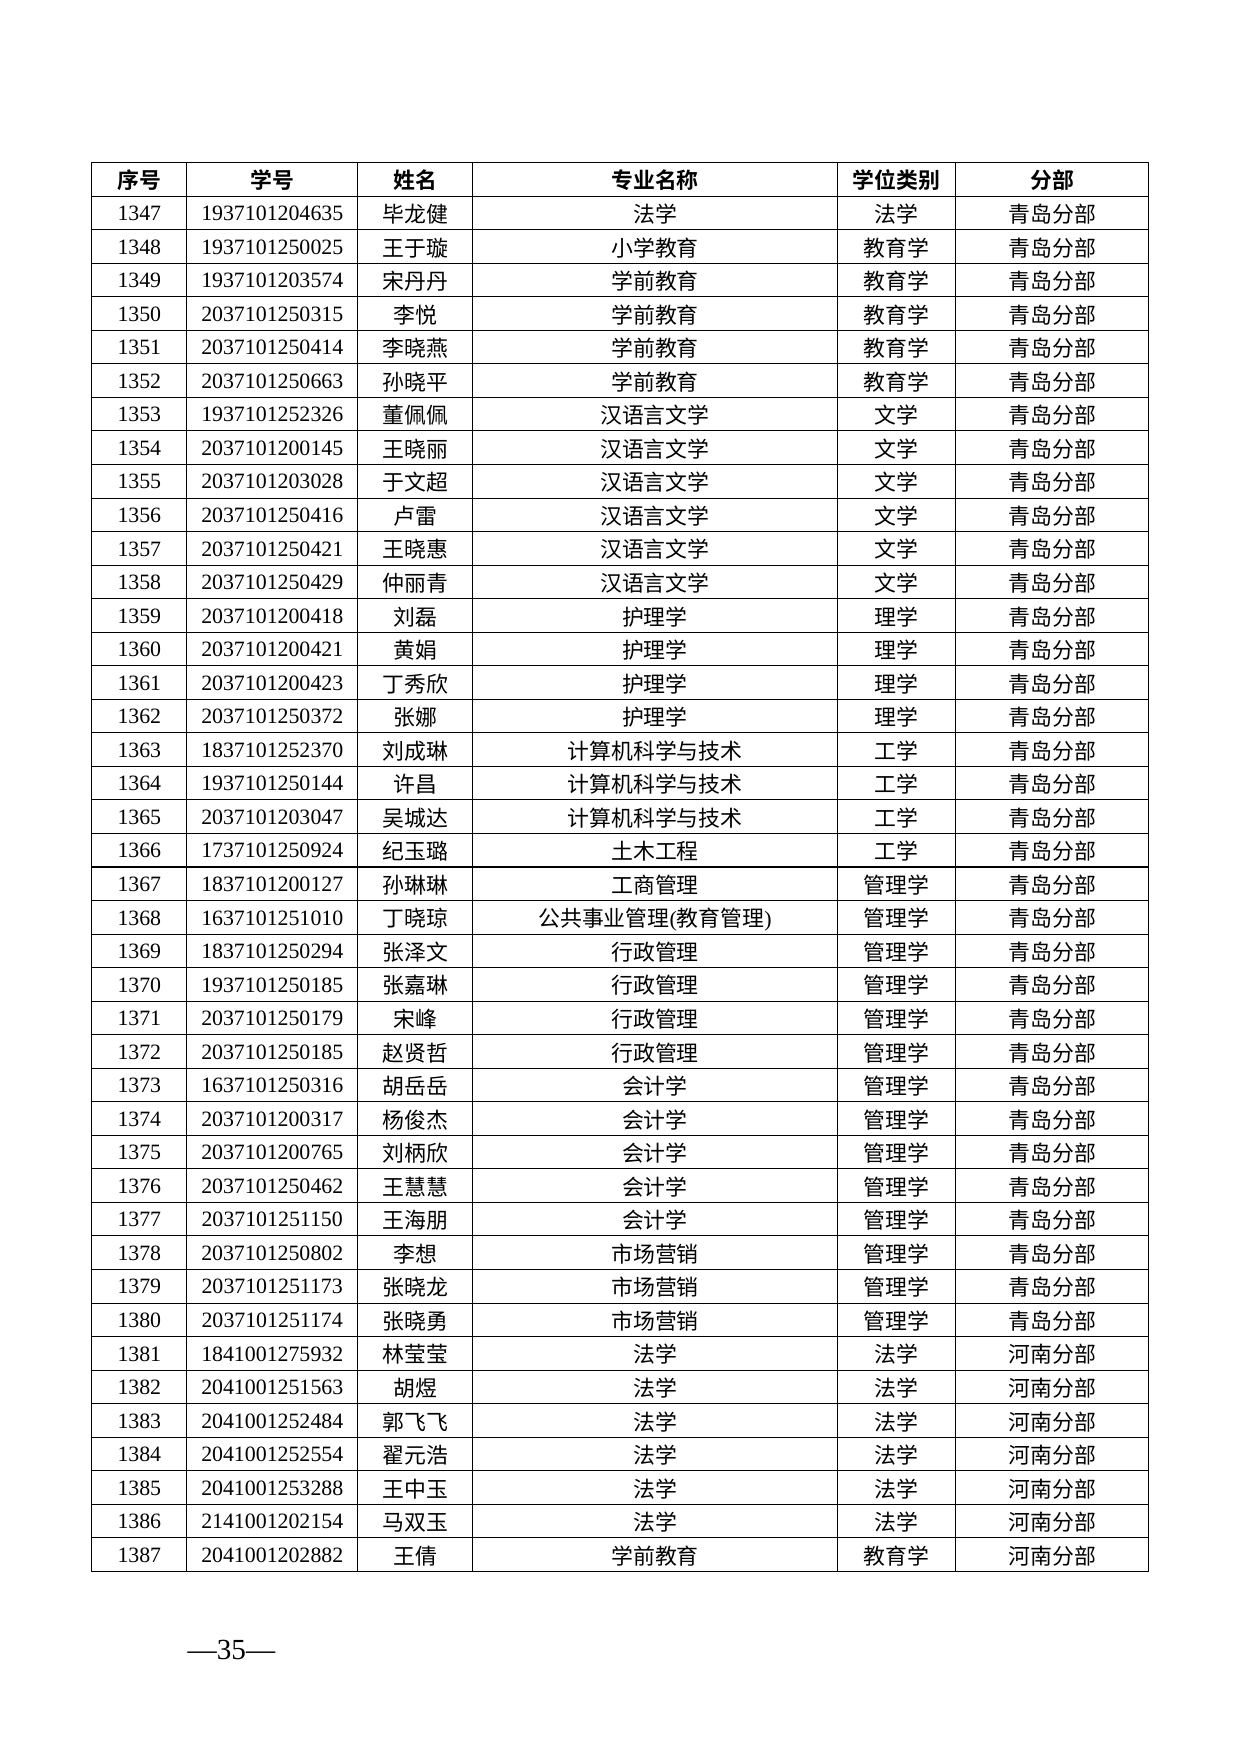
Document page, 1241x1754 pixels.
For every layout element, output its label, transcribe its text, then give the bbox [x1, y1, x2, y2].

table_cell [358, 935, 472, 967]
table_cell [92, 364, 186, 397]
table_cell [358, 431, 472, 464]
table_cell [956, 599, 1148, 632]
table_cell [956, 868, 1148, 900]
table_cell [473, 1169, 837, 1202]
table_header 专业名称 [473, 163, 837, 196]
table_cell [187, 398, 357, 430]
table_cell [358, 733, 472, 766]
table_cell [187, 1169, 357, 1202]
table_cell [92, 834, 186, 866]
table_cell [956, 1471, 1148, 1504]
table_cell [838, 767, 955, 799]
table_header 序号 [92, 163, 186, 196]
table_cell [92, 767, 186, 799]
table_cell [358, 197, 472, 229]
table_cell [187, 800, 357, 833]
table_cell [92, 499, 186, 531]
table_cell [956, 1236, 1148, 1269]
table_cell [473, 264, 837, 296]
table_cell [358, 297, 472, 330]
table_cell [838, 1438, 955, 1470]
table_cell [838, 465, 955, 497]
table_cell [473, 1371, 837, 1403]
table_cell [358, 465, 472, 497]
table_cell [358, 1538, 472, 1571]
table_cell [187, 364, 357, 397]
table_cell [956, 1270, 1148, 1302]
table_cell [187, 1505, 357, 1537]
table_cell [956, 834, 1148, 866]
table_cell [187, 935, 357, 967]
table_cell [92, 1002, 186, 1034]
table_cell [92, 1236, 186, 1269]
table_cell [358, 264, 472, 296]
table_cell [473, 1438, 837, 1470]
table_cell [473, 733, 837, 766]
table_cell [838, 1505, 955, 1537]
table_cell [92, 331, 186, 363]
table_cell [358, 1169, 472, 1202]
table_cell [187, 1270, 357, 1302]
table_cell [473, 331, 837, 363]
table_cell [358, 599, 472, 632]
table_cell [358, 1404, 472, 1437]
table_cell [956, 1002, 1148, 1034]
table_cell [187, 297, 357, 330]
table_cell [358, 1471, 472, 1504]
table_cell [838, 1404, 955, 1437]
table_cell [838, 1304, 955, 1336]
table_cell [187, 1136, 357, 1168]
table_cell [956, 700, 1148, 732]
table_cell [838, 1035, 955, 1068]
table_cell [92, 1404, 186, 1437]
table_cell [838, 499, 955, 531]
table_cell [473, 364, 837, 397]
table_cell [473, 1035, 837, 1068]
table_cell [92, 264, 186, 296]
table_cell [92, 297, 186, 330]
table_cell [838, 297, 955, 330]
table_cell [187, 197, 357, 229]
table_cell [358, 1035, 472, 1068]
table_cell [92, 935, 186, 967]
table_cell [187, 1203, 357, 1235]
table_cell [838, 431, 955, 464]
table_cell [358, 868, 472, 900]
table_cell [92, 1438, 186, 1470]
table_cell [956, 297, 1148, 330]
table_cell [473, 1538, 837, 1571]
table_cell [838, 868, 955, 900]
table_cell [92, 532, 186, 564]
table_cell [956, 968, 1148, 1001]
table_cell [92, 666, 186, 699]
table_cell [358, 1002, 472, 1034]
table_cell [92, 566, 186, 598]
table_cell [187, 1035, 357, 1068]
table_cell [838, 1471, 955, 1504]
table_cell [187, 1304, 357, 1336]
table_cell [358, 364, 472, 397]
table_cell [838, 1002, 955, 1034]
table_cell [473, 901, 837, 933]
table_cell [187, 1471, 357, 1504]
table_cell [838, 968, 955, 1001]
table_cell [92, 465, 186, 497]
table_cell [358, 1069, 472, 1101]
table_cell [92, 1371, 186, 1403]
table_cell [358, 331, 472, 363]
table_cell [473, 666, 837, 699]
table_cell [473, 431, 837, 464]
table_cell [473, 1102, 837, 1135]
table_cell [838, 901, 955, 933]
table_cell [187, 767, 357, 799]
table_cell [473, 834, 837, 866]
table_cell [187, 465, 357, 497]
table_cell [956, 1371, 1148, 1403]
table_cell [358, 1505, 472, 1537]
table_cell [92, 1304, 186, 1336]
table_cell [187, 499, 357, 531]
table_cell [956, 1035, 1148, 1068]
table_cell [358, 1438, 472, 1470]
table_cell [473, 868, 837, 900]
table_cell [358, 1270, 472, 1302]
table_header 学号 [187, 163, 357, 196]
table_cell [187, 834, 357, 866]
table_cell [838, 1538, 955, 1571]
table_header 姓名 [358, 163, 472, 196]
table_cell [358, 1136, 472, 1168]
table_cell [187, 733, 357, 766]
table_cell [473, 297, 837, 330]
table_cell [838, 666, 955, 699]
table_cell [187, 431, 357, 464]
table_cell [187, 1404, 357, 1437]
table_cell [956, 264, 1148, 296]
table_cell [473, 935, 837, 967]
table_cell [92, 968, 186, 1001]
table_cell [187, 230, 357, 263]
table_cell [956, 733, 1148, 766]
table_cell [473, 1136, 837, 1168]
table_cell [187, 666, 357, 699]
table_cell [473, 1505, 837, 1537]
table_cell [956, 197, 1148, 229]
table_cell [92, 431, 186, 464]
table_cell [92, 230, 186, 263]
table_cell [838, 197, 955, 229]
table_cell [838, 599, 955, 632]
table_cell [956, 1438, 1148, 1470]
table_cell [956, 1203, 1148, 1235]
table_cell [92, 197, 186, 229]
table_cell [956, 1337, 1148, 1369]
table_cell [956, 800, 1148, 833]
table_header 学位类别 [838, 163, 955, 196]
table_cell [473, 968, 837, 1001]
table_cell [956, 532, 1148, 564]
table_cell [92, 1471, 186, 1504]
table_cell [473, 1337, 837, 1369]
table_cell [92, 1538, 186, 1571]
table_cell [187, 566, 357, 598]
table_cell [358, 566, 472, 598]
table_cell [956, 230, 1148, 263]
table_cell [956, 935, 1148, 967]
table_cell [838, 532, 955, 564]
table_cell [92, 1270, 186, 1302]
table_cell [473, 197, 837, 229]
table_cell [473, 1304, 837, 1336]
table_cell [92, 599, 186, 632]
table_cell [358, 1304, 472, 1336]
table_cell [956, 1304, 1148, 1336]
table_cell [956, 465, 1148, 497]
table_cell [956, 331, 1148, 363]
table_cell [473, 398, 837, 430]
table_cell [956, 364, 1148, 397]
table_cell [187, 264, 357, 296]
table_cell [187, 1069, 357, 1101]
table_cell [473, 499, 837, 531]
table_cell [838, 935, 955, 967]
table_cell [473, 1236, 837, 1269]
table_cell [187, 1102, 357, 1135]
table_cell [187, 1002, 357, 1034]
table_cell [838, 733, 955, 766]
table_header 分部 [956, 163, 1148, 196]
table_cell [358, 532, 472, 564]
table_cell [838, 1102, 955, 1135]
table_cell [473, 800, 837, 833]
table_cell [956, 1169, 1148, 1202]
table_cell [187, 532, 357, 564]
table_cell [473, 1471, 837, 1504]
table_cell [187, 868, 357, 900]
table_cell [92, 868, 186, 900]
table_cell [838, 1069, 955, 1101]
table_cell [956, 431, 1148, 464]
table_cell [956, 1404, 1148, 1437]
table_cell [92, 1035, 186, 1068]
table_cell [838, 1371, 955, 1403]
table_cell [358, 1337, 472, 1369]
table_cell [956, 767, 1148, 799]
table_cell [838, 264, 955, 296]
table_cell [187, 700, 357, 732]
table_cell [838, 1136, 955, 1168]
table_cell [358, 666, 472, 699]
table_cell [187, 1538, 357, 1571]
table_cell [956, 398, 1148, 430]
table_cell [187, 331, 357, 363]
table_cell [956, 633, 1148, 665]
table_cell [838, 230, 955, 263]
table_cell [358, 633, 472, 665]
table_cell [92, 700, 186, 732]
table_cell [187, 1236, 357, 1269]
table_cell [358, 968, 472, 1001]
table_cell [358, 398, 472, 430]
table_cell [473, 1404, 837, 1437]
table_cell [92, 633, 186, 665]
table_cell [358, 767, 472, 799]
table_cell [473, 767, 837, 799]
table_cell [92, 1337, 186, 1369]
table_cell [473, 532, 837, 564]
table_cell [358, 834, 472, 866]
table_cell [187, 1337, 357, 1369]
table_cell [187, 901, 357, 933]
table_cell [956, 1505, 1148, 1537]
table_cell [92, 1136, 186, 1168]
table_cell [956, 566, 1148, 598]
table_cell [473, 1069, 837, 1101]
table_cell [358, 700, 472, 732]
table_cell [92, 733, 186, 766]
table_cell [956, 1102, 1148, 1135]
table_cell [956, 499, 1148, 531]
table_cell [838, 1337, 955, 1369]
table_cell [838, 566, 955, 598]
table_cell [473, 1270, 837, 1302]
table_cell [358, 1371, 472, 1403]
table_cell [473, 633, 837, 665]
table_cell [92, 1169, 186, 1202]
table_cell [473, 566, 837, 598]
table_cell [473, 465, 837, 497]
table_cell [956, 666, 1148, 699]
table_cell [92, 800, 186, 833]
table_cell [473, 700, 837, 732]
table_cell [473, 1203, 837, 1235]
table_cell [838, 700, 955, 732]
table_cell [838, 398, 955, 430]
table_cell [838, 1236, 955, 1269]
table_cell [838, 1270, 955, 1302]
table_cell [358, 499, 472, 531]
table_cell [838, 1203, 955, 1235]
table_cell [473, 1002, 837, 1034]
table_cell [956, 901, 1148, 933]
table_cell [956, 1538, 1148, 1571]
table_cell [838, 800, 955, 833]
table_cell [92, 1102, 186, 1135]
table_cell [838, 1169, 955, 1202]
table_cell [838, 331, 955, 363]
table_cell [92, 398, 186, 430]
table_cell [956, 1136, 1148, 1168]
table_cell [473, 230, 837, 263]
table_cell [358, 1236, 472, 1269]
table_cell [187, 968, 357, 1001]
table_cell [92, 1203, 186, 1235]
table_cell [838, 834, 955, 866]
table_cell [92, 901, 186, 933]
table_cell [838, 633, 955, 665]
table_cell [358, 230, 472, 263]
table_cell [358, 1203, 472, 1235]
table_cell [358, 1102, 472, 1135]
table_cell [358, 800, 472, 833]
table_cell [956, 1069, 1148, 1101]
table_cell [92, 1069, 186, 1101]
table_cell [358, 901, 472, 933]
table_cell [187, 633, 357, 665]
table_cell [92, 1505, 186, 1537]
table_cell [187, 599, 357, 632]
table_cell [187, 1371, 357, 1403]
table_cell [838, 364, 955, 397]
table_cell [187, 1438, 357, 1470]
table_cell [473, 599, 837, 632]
